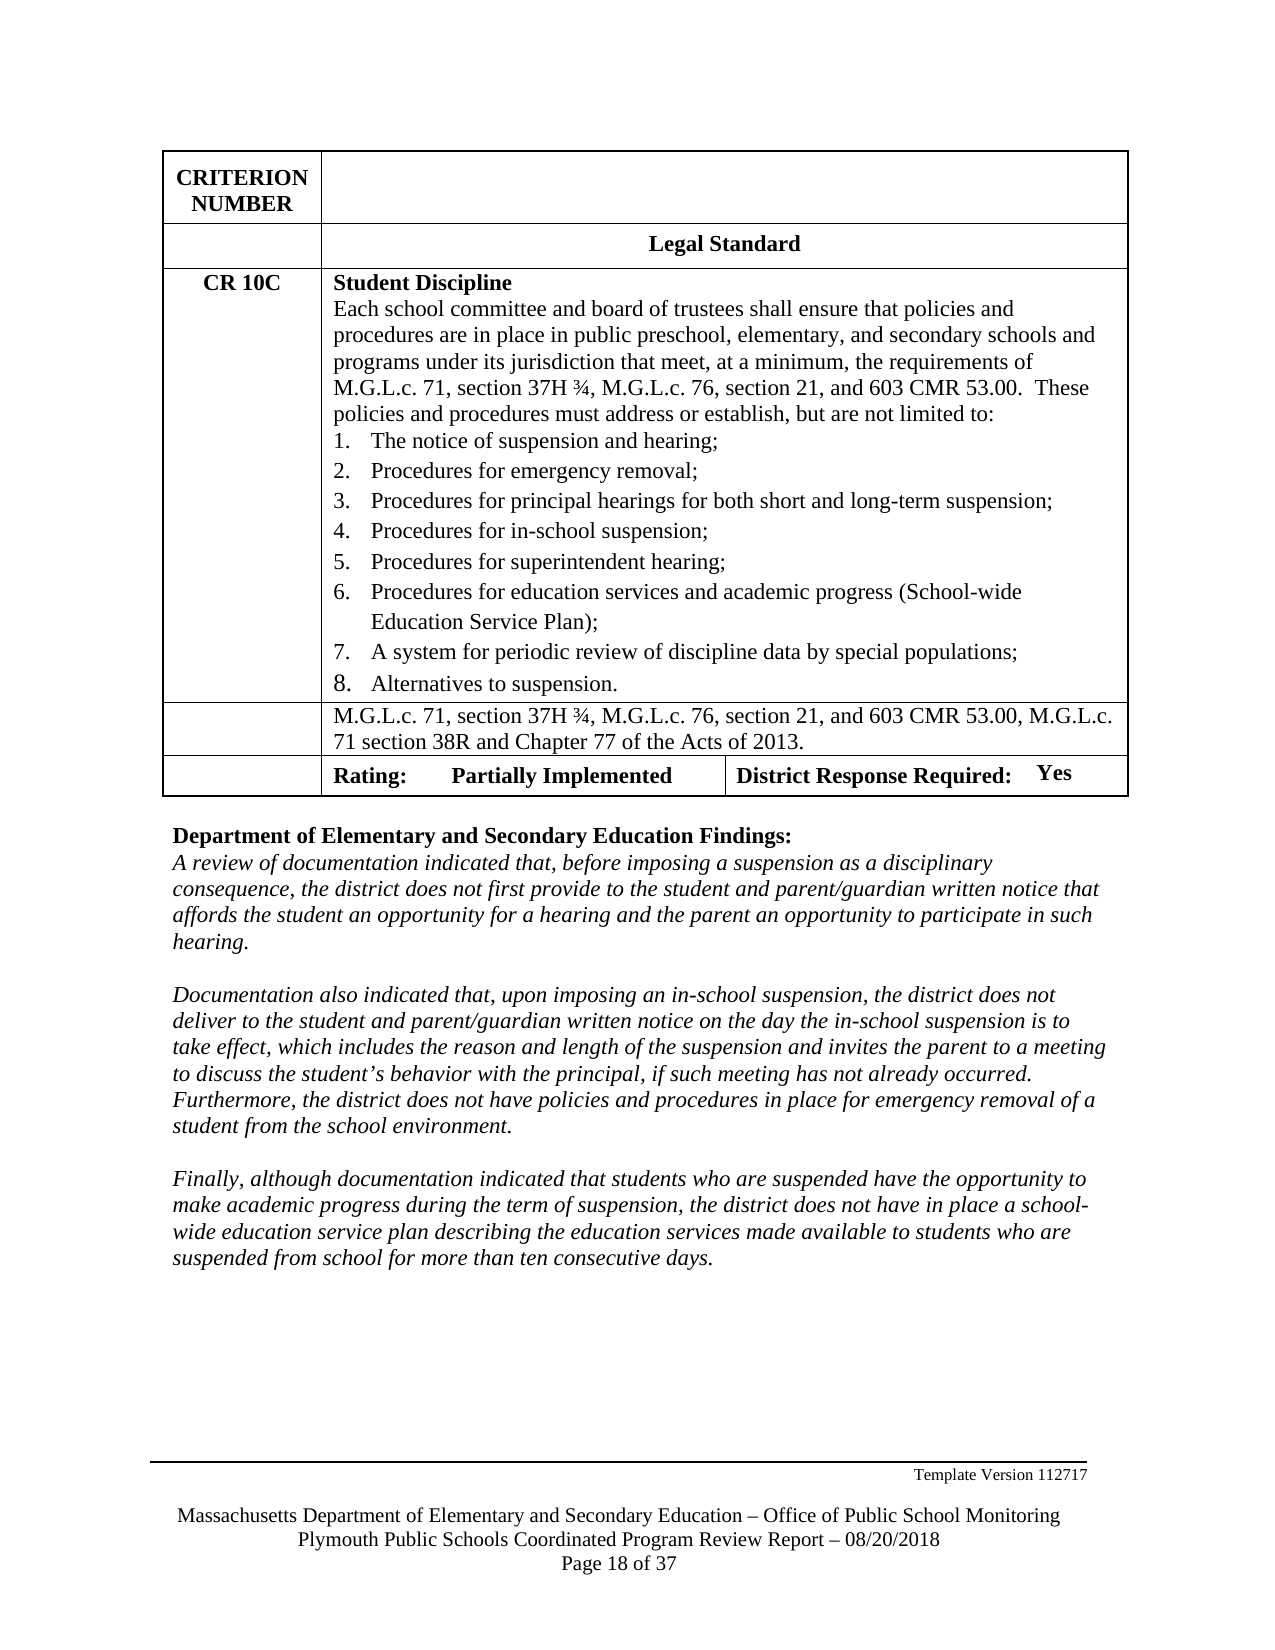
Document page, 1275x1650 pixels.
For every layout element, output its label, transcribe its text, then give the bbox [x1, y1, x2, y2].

table_cell [164, 224, 321, 268]
table_header [322, 152, 1127, 223]
table_cell [164, 703, 321, 755]
table_cell Rating: [322, 756, 434, 794]
table_cell [164, 756, 321, 794]
table_cell CR 10C [164, 269, 321, 702]
table_cell Student Discipline Each school committee and board of trustees shall ensure that policies and procedures are in place in public preschool, elementary, and secondary schools and programs under its jurisdiction that meet, at a minimum, the requirements of M.G.L.c. 71, section 37H ¾, M.G.L.c. 76, section 21, and 603 CMR 53.00. These policies and procedures must address or establish, but are not limited to: The notice of suspension and hearing; Procedures for emergency removal; Procedures for principal hearings for both short and long-term suspension; Procedures for in-school suspension; Procedures for superintendent hearing; Procedures for education services and academic progress (School-wide Education Service Plan); A system for periodic review of discipline data by special populations; Alternatives to suspension. [322, 269, 1127, 702]
table_cell Partially Implemented [434, 756, 725, 794]
table_cell Legal Standard [322, 224, 1127, 268]
table_header CRITERION NUMBER [164, 152, 321, 223]
table_cell A review of documentation indicated that, before imposing a suspension as a disciplinary consequence, the district does not first provide to the student and parent/guardian written notice that affords the student an opportunity for a hearing and the parent an opportunity to participate in such hearing. Documentation also indicated that, upon imposing an in-school suspension, the district does not deliver to the student and parent/guardian written notice on the day the in-school suspension is to take effect, which includes the reason and length of the suspension and invites the parent to a meeting to discuss the student’s behavior with the principal, if such meeting has not already occurred. Furthermore, the district does not have policies and procedures in place for emergency removal of a student from the school environment. Finally, although documentation indicated that students who are suspended have the opportunity to make academic progress during the term of suspension, the district does not have in place a school-wide education service plan describing the education services made available to students who are suspended from school for more than ten consecutive days. [161, 849, 1127, 1297]
table_header Department of Elementary and Secondary Education Findings: [161, 823, 1127, 849]
table_cell M.G.L.c. 71, section 37H ¾, M.G.L.c. 76, section 21, and 603 CMR 53.00, M.G.L.c. 71 section 38R and Chapter 77 of the Acts of 2013. [322, 703, 1127, 755]
table_cell District Response Required: [726, 756, 1025, 794]
table_cell Yes [1025, 756, 1127, 794]
